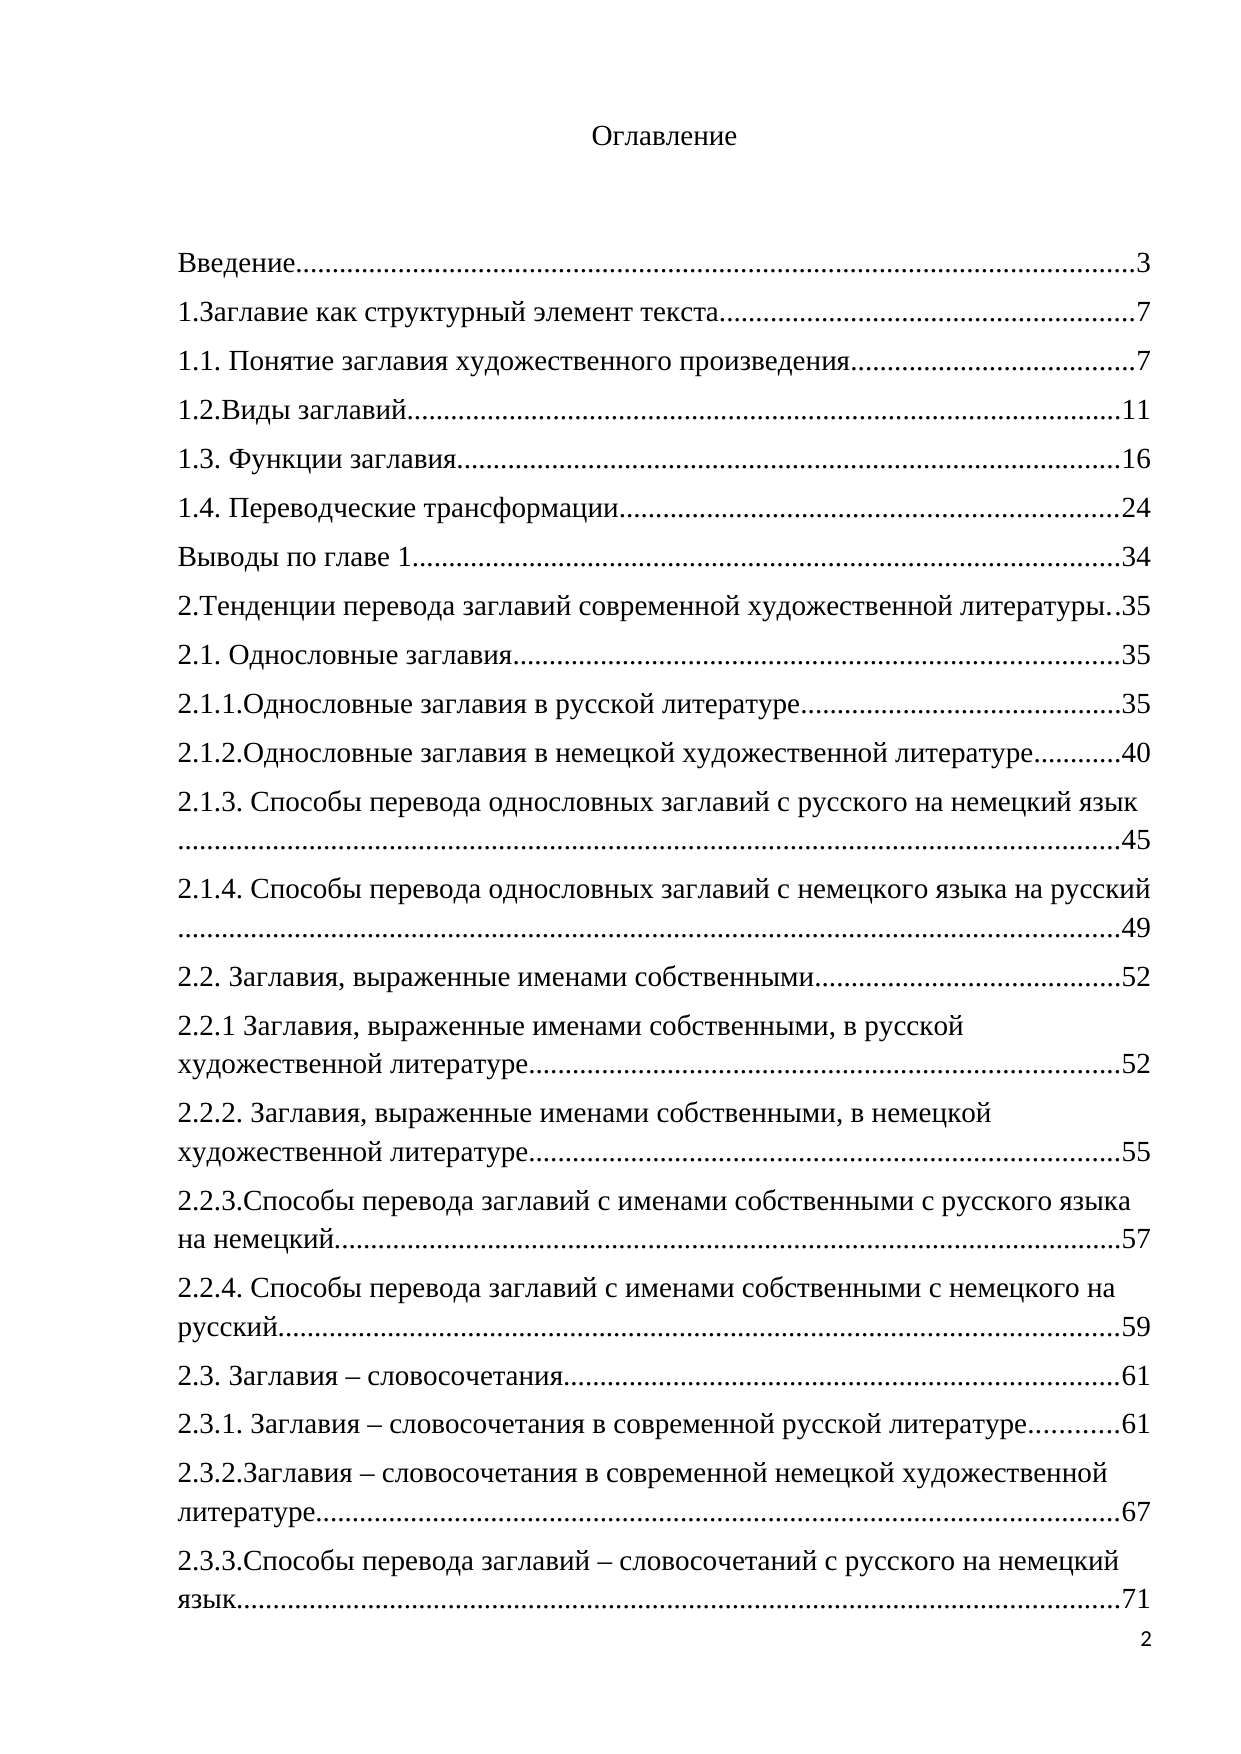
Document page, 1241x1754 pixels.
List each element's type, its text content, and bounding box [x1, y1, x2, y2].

subtitle Оглавление [177, 118, 1152, 152]
